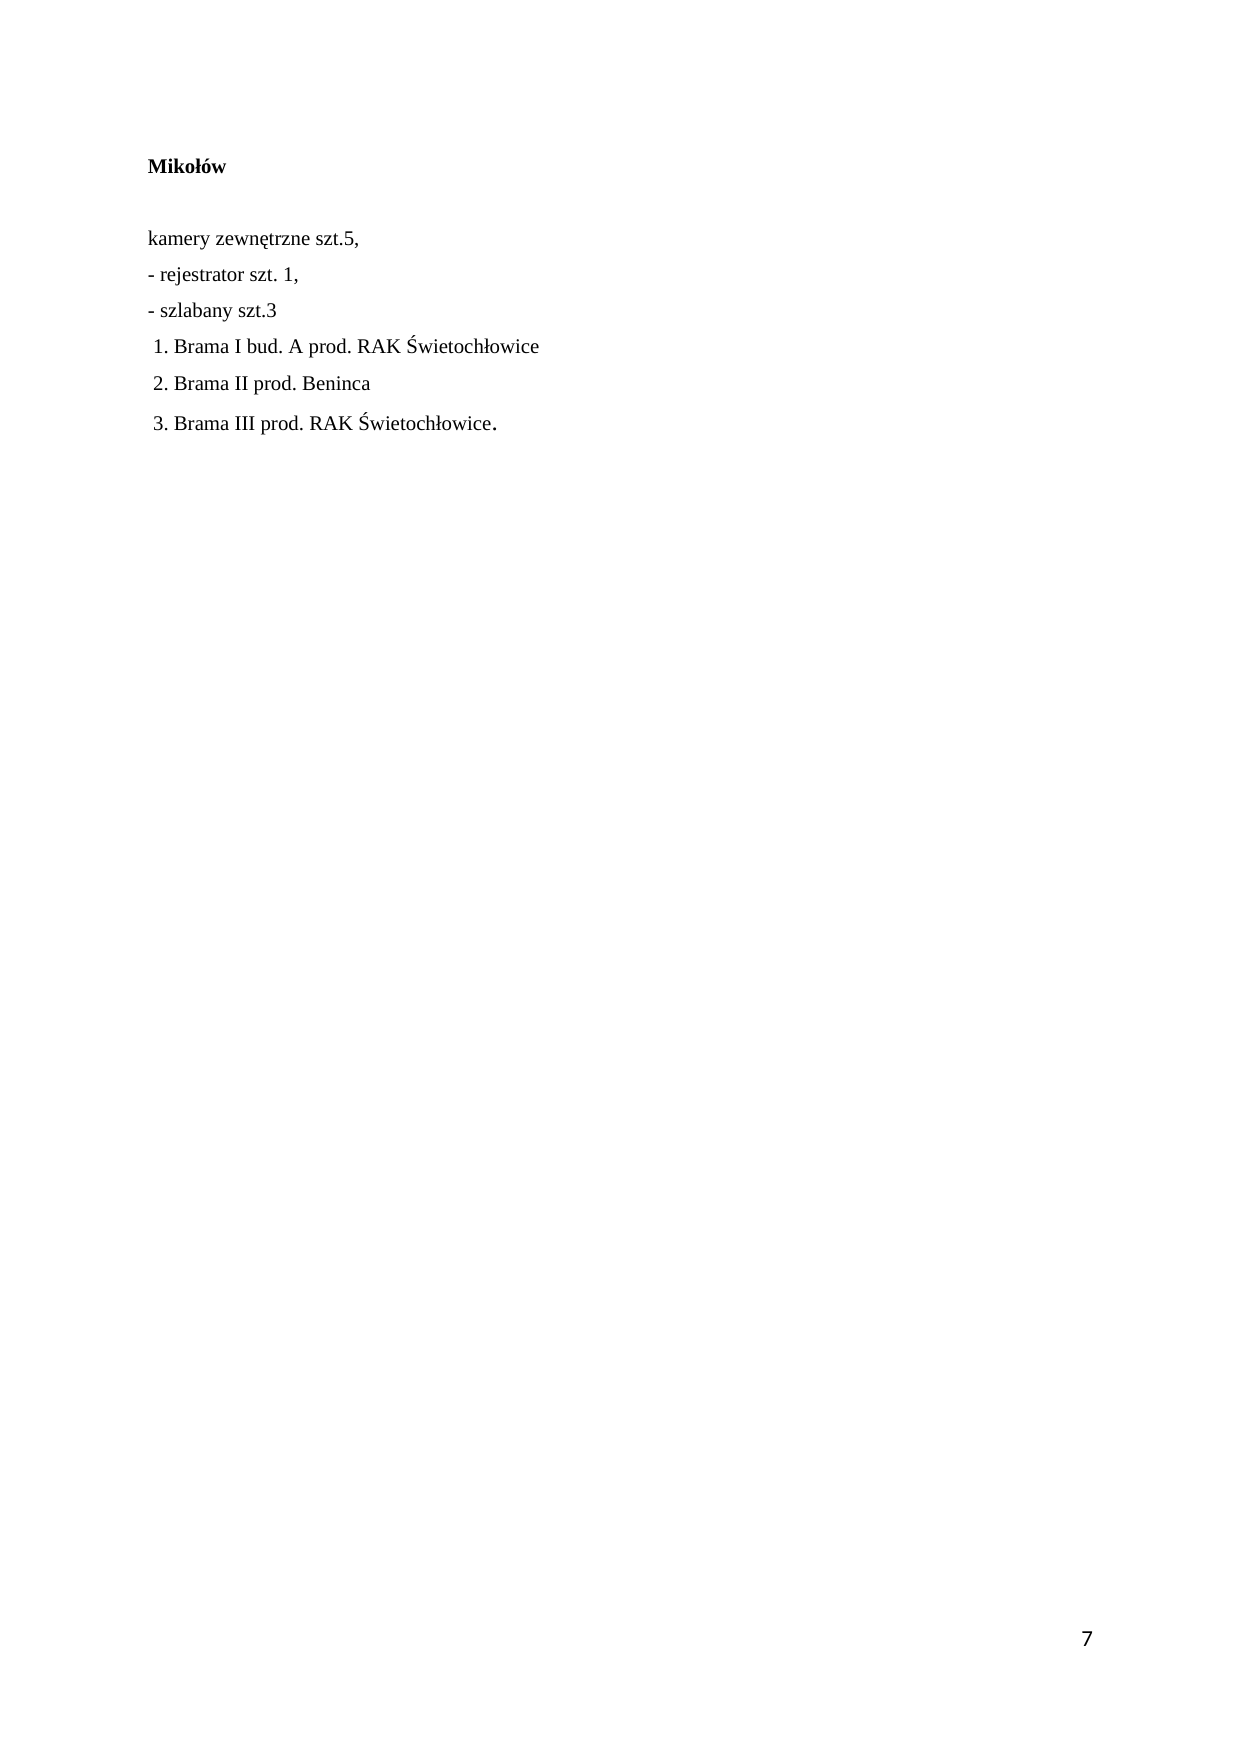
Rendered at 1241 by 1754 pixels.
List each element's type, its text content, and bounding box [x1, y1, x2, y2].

text Mikołów [148, 154, 1093, 178]
text 3. Brama III prod. RAK Świetochłowice. [148, 407, 1093, 435]
text 1. Brama I bud. A prod. RAK Świetochłowice [148, 334, 1093, 358]
text kamery zewnętrzne szt.5, [148, 226, 1093, 250]
text - rejestrator szt. 1, [148, 262, 1093, 286]
text 2. Brama II prod. Beninca [148, 371, 1093, 394]
text - szlabany szt.3 [148, 298, 1093, 322]
